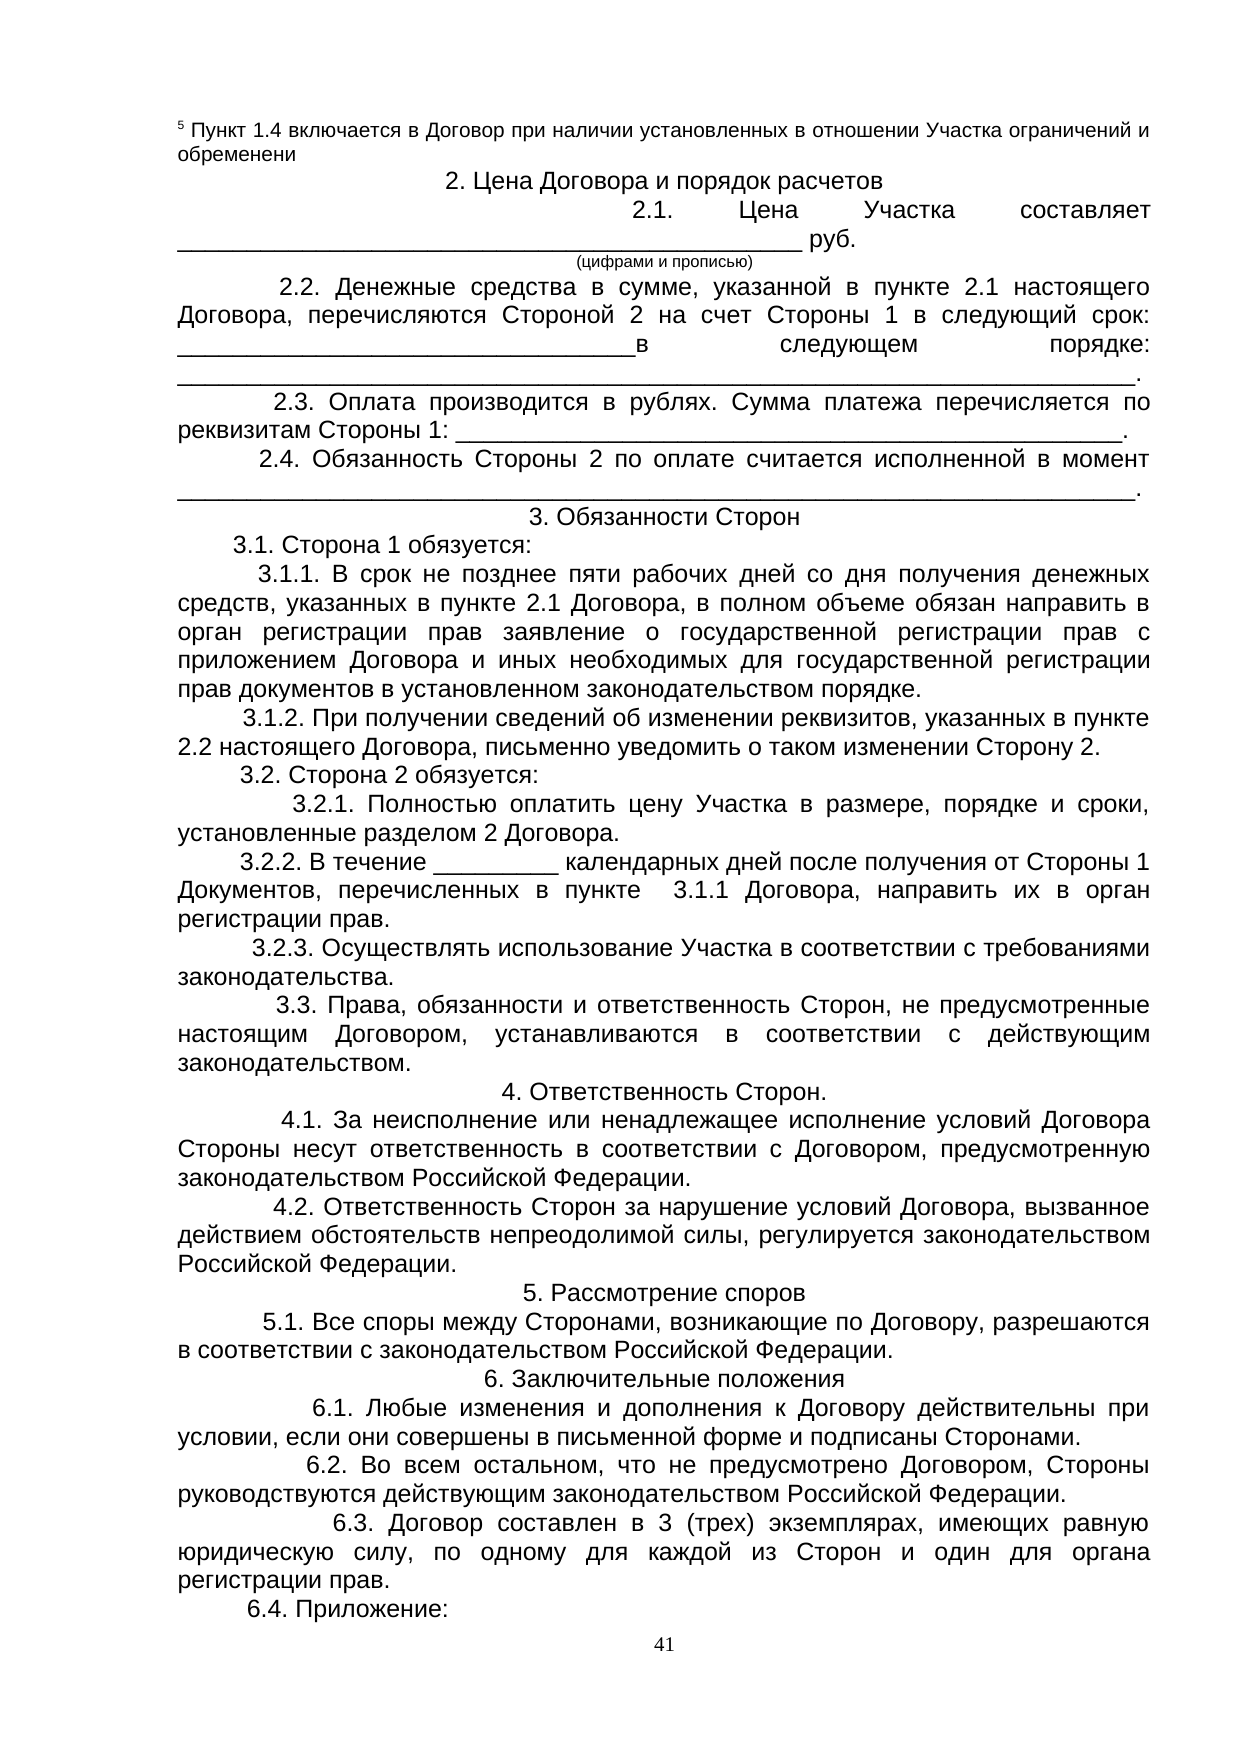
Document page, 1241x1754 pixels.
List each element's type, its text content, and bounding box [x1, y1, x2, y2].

text 4.1. За неисполнение или ненадлежащее исполнение условий Договора Стороны несут ответственность в соответствии с Договором, предусмотренную законодательством Российской Федерации. [177, 1105, 1152, 1191]
text 2. Цена Договора и порядок расчетов [177, 166, 1152, 195]
text 6.2. Во всем остальном, что не предусмотрено Договором, Стороны руководствуются действующим законодательством Российской Федерации. [177, 1450, 1152, 1508]
text 3.2. Сторона 2 обязуется: [177, 760, 1152, 789]
text 3.2.2. В течение _________ календарных дней после получения от Стороны 1 Документов, перечисленных в пункте 3.1.1 Договора, направить их в орган регистрации прав. [177, 846, 1152, 933]
text 3.3. Права, обязанности и ответственность Сторон, не предусмотренные настоящим Договором, устанавливаются в соответствии с действующим законодательством. [177, 990, 1152, 1076]
text 2.2. Денежные средства в сумме, указанной в пункте 2.1 настоящего Договора, перечисляются Стороной 2 на счет Стороны 1 в следующий срок: _________________________________в следующем порядке: _____________________________________________________________________. [177, 271, 1152, 386]
text 4.2. Ответственность Сторон за нарушение условий Договора, вызванное действием обстоятельств непреодолимой силы, регулируется законодательством Российской Федерации. [177, 1191, 1152, 1278]
text 2.4. Обязанность Стороны 2 по оплате считается исполненной в момент _____________________________________________________________________. [177, 444, 1152, 501]
text 6. Заключительные положения [177, 1364, 1152, 1393]
text 2.1. Цена Участка составляет _____________________________________________ руб. [177, 195, 1152, 252]
text 5 Пункт 1.4 включается в Договор при наличии установленных в отношении Участка ограничений и обременени [177, 118, 1152, 166]
text 5.1. Все споры между Сторонами, возникающие по Договору, разрешаются в соответствии с законодательством Российской Федерации. [177, 1306, 1152, 1364]
text 3.1.2. При получении сведений об изменении реквизитов, указанных в пункте 2.2 настоящего Договора, письменно уведомить о таком изменении Сторону 2. [177, 703, 1152, 760]
text 2.3. Оплата производится в рублях. Сумма платежа перечисляется по реквизитам Стороны 1: ________________________________________________. [177, 386, 1152, 444]
text 3.2.3. Осуществлять использование Участка в соответствии с требованиями законодательства. [177, 933, 1152, 990]
text 6.3. Договор составлен в 3 (трех) экземплярах, имеющих равную юридическую силу, по одному для каждой из Сторон и один для органа регистрации прав. [177, 1508, 1152, 1594]
text 5. Рассмотрение споров [177, 1278, 1152, 1306]
text 3.2.1. Полностью оплатить цену Участка в размере, порядке и сроки, установленные разделом 2 Договора. [177, 789, 1152, 846]
text (цифрами и прописью) [177, 252, 1152, 271]
text 3.1.1. В срок не позднее пяти рабочих дней со дня получения денежных средств, указанных в пункте 2.1 Договора, в полном объеме обязан направить в орган регистрации прав заявление о государственной регистрации прав с приложением Договора и иных необходимых для государственной регистрации прав документов в установленном законодательством порядке. [177, 559, 1152, 703]
text 3.1. Сторона 1 обязуется: [177, 530, 1152, 559]
text 3. Обязанности Сторон [177, 501, 1152, 530]
text 4. Ответственность Сторон. [177, 1076, 1152, 1105]
text 6.4. Приложение: [177, 1594, 1152, 1623]
text 6.1. Любые изменения и дополнения к Договору действительны при условии, если они совершены в письменной форме и подписаны Сторонами. [177, 1393, 1152, 1450]
